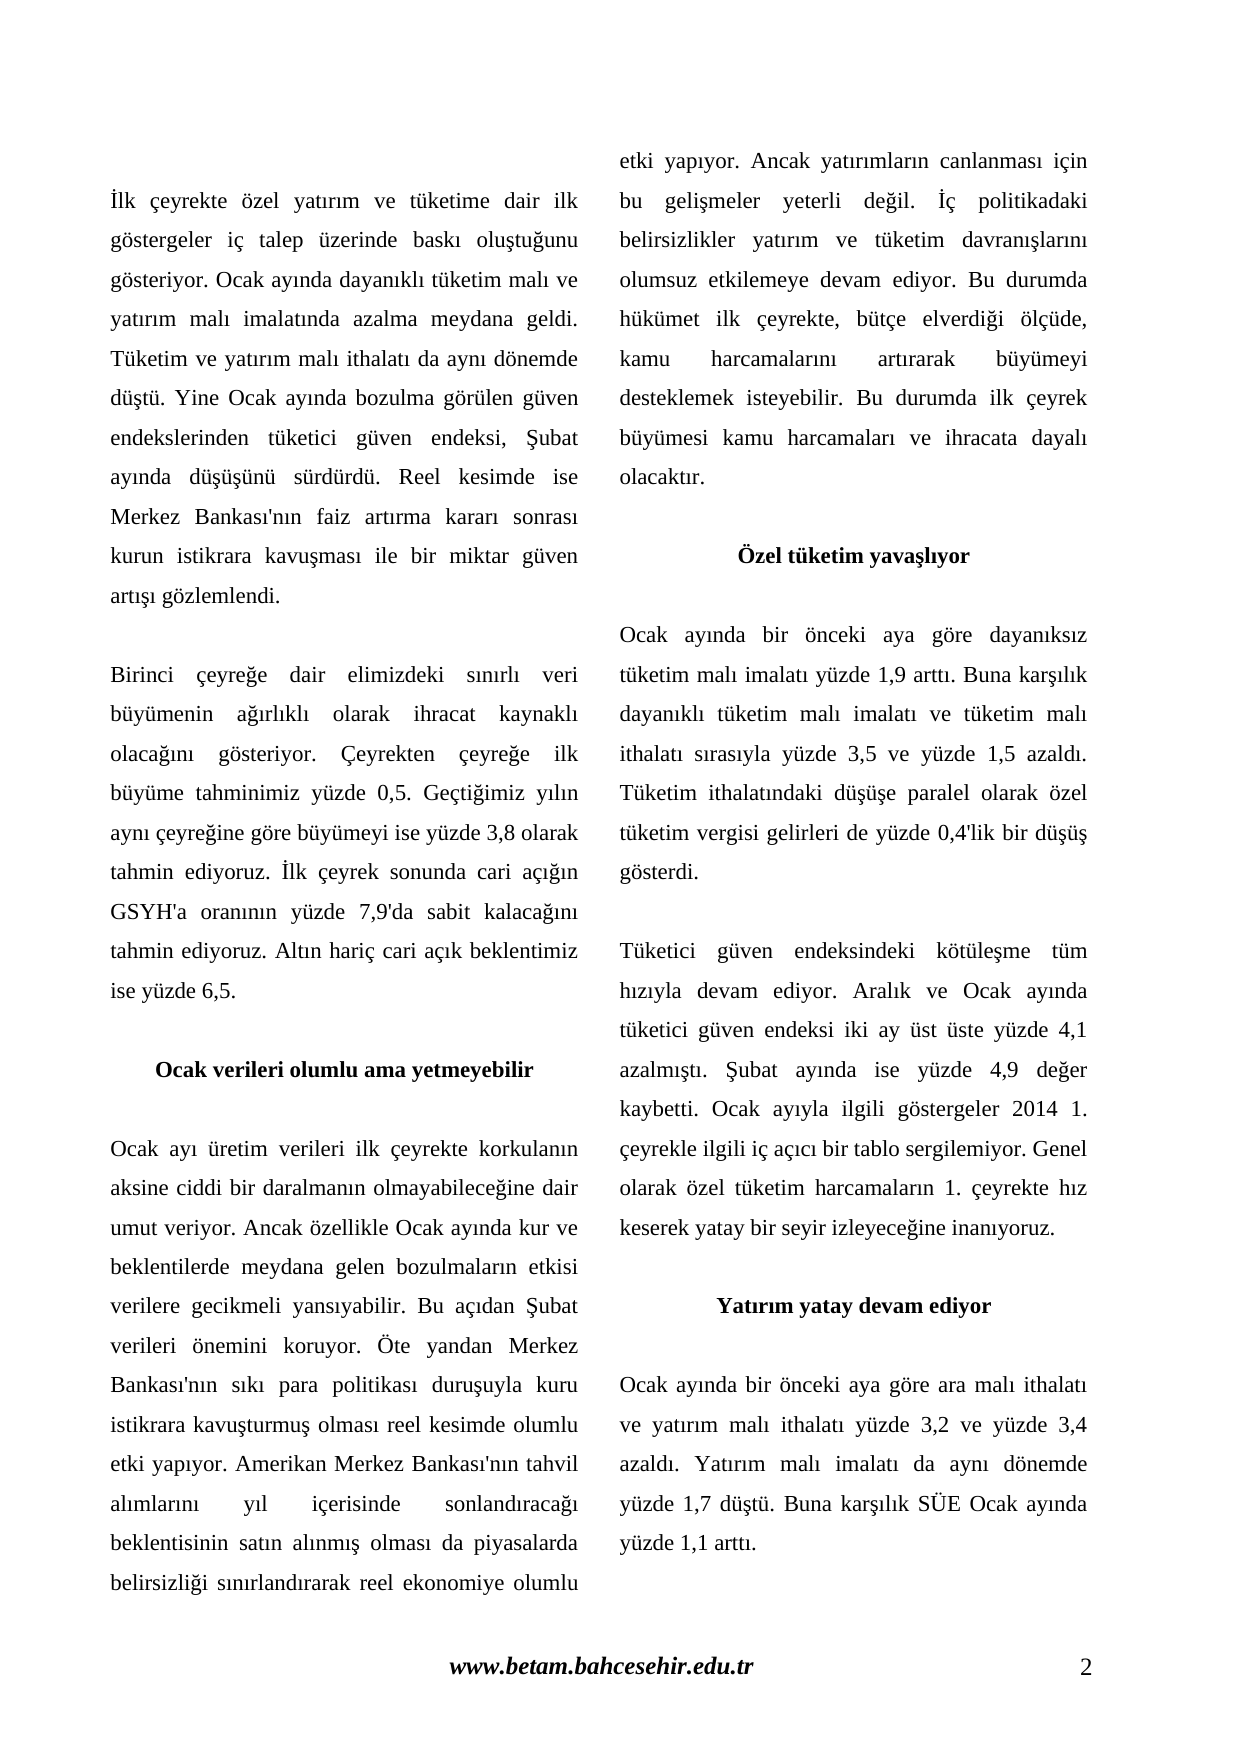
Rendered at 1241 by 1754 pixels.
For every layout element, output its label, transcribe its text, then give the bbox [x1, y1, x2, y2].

text Ocak verileri olumlu ama yetmeyebilir [110, 1056, 579, 1082]
text Ocak ayı üretim verileri ilk çeyrekte korkulanın aksine ciddi bir daralmanın olmayabileceğine dair umut veriyor. Ancak özellikle Ocak ayında kur ve beklentilerde meydana gelen bozulmaların etkisi verilere gecikmeli yansıyabilir. Bu açıdan Şubat verileri önemini koruyor. Öte yandan Merkez Bankası'nın sıkı para politikası duruşuyla kuru istikrara kavuşturmuş olması reel kesimde olumlu etki yapıyor. Amerikan Merkez Bankası'nın tahvil alımlarını yıl içerisinde sonlandıracağı beklentisinin satın alınmış olması da piyasalarda belirsizliği sınırlandırarak reel ekonomiye olumlu etki yapıyor. Ancak yatırımların canlanması için bu gelişmeler yeterli değil. İç politikadaki belirsizlikler yatırım ve tüketim davranışlarını olumsuz etkilemeye devam ediyor. Bu durumda hükümet ilk çeyrekte, bütçe elverdiği ölçüde, kamu harcamalarını artırarak büyümeyi desteklemek isteyebilir. Bu durumda ilk çeyrek büyümesi kamu harcamaları ve ihracata dayalı olacaktır. [110, 1134, 579, 1595]
text Ocak ayında bir önceki aya göre ara malı ithalatı ve yatırım malı ithalatı yüzde 3,2 ve yüzde 3,4 azaldı. Yatırım malı imalatı da aynı dönemde yüzde 1,7 düştü. Buna karşılık SÜE Ocak ayında yüzde 1,1 arttı. [620, 1371, 1088, 1556]
text Özel tüketim yavaşlıyor [620, 542, 1088, 569]
text Ocak ayında bir önceki aya göre dayanıksız tüketim malı imalatı yüzde 1,9 arttı. Buna karşılık dayanıklı tüketim malı imalatı ve tüketim malı ithalatı sırasıyla yüzde 3,5 ve yüzde 1,5 azaldı. Tüketim ithalatındaki düşüşe paralel olarak özel tüketim vergisi gelirleri de yüzde 0,4'lik bir düşüş gösterdi. [620, 621, 1088, 884]
text Yatırım yatay devam ediyor [620, 1292, 1088, 1319]
text İlk çeyrekte özel yatırım ve tüketime dair ilk göstergeler iç talep üzerinde baskı oluştuğunu gösteriyor. Ocak ayında dayanıklı tüketim malı ve yatırım malı imalatında azalma meydana geldi. Tüketim ve yatırım malı ithalatı da aynı dönemde düştü. Yine Ocak ayında bozulma görülen güven endekslerinden tüketici güven endeksi, Şubat ayında düşüşünü sürdürdü. Reel kesimde ise Merkez Bankası'nın faiz artırma kararı sonrası kurun istikrara kavuşması ile bir miktar güven artışı gözlemlendi. [110, 187, 579, 608]
text Birinci çeyreğe dair elimizdeki sınırlı veri büyümenin ağırlıklı olarak ihracat kaynaklı olacağını gösteriyor. Çeyrekten çeyreğe ilk büyüme tahminimiz yüzde 0,5. Geçtiğimiz yılın aynı çeyreğine göre büyümeyi ise yüzde 3,8 olarak tahmin ediyoruz. İlk çeyrek sonunda cari açığın GSYH'a oranının yüzde 7,9'da sabit kalacağını tahmin ediyoruz. Altın hariç cari açık beklentimiz ise yüzde 6,5. [110, 661, 579, 1003]
text Tüketici güven endeksindeki kötüleşme tüm hızıyla devam ediyor. Aralık ve Ocak ayında tüketici güven endeksi iki ay üst üste yüzde 4,1 azalmıştı. Şubat ayında ise yüzde 4,9 değer kaybetti. Ocak ayıyla ilgili göstergeler 2014 1. çeyrekle ilgili iç açıcı bir tablo sergilemiyor. Genel olarak özel tüketim harcamaların 1. çeyrekte hız keserek yatay bir seyir izleyeceğine inanıyoruz. [620, 937, 1088, 1240]
text Ocak ayı üretim verileri ilk çeyrekte korkulanın aksine ciddi bir daralmanın olmayabileceğine dair umut veriyor. Ancak özellikle Ocak ayında kur ve beklentilerde meydana gelen bozulmaların etkisi verilere gecikmeli yansıyabilir. Bu açıdan Şubat verileri önemini koruyor. Öte yandan Merkez Bankası'nın sıkı para politikası duruşuyla kuru istikrara kavuşturmuş olması reel kesimde olumlu etki yapıyor. Amerikan Merkez Bankası'nın tahvil alımlarını yıl içerisinde sonlandıracağı beklentisinin satın alınmış olması da piyasalarda belirsizliği sınırlandırarak reel ekonomiye olumlu etki yapıyor. Ancak yatırımların canlanması için bu gelişmeler yeterli değil. İç politikadaki belirsizlikler yatırım ve tüketim davranışlarını olumsuz etkilemeye devam ediyor. Bu durumda hükümet ilk çeyrekte, bütçe elverdiği ölçüde, kamu harcamalarını artırarak büyümeyi desteklemek isteyebilir. Bu durumda ilk çeyrek büyümesi kamu harcamaları ve ihracata dayalı olacaktır. [620, 148, 1088, 490]
